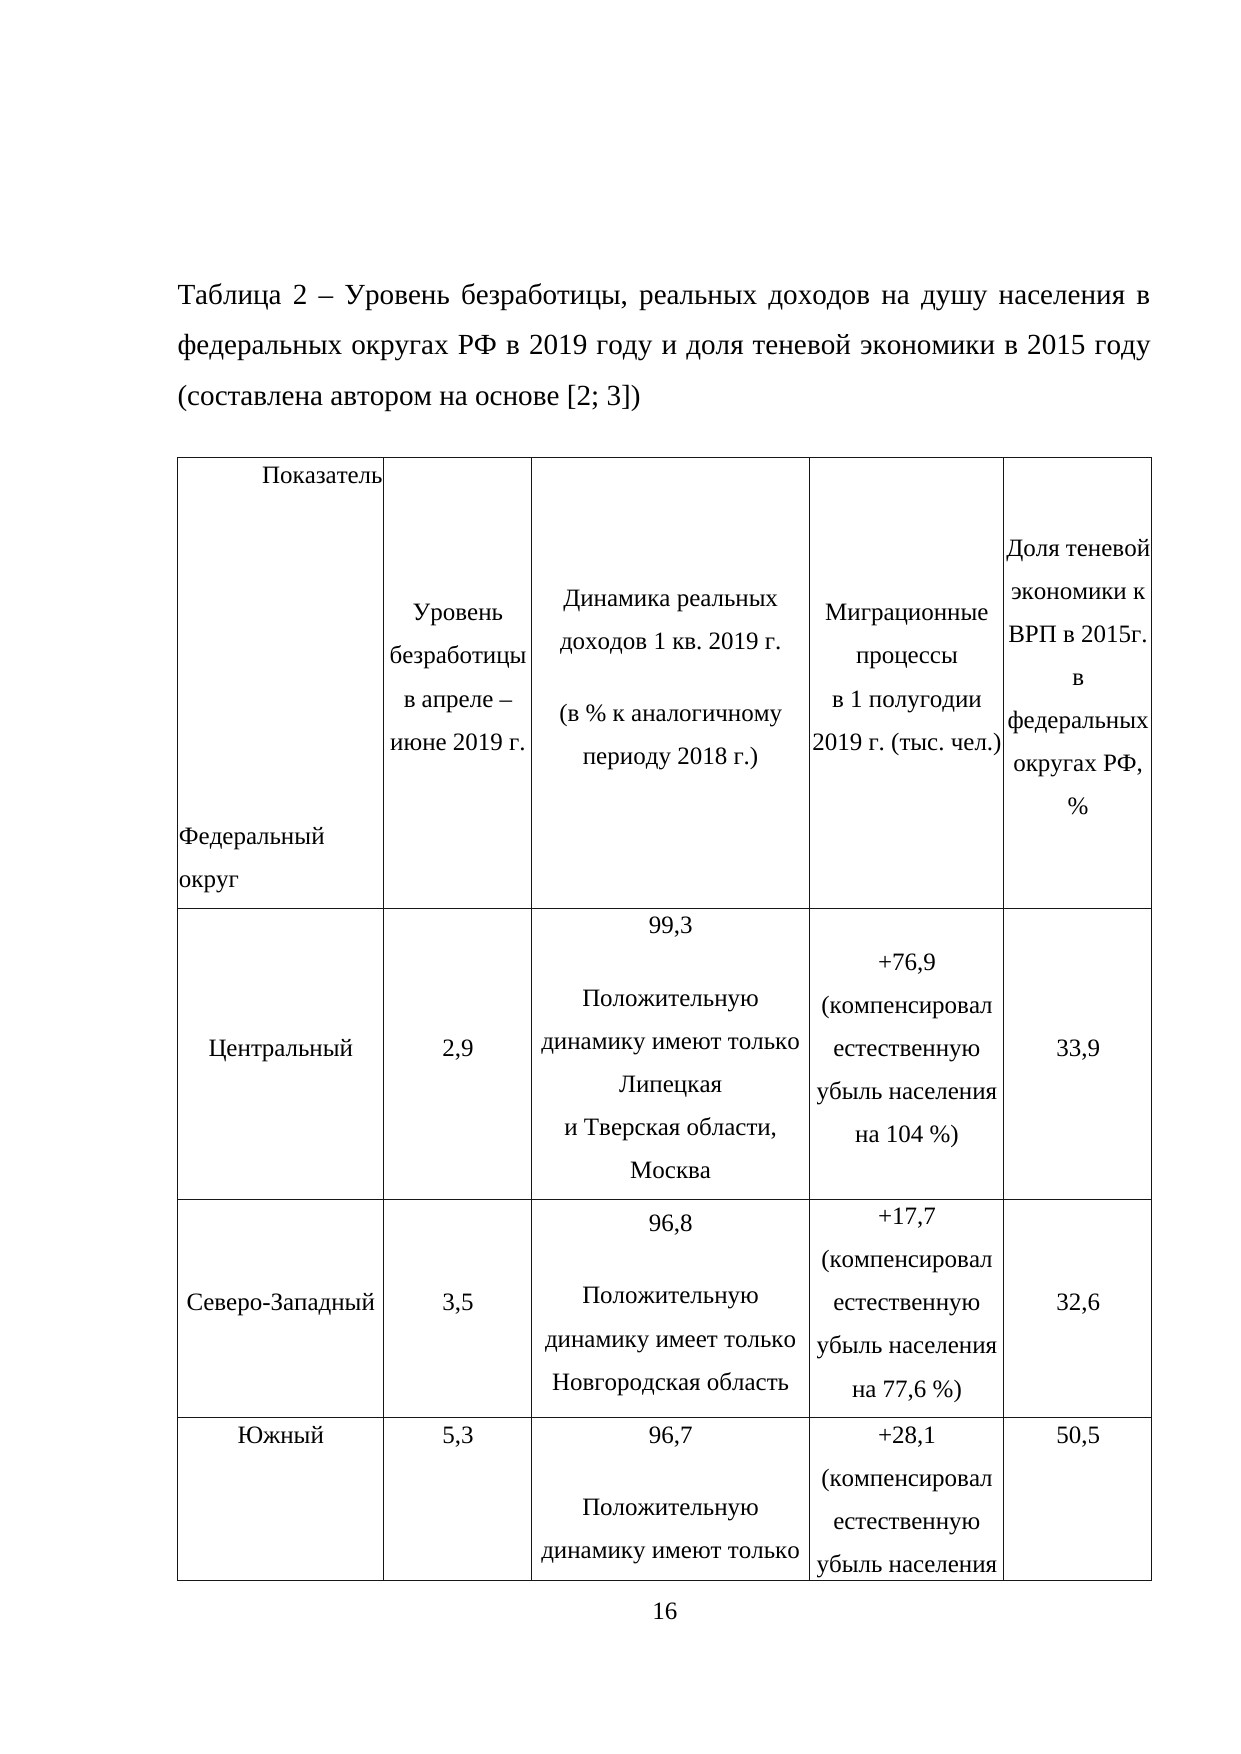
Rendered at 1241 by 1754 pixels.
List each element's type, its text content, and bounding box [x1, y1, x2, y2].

table_cell 5,3 [384, 1418, 531, 1579]
text Таблица 2 – Уровень безработицы, реальных доходов на душу населения в федеральных округах РФ в 2019 году и доля теневой экономики в 2015 году (составлена автором на основе [2; 3]) [177, 277, 1152, 411]
table_header Динамика реальных доходов 1 кв. 2019 г. (в % к аналогичному периоду 2018 г.) [532, 458, 809, 908]
table_cell 99,3 Положительную динамику имеют только Липецкая и Тверская области, Москва [532, 909, 809, 1199]
table_header Доля теневой экономики к ВРП в 2015г. в федеральных округах РФ, % [1004, 458, 1151, 908]
table_cell 50,5 [1004, 1418, 1151, 1579]
table_cell Северо-Западный [178, 1200, 383, 1417]
table_cell 2,9 [384, 909, 531, 1199]
table_cell Южный [178, 1418, 383, 1579]
table_cell 3,5 [384, 1200, 531, 1417]
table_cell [810, 1418, 1003, 1579]
table_header Показатель Федеральный округ [178, 458, 383, 908]
table_cell +76,9 (компенсировал естественную убыль населения на 104 %) [810, 909, 1003, 1199]
table_header Уровень безработицы в апреле – июне 2019 г. [384, 458, 531, 908]
table_cell Центральный [178, 909, 383, 1199]
table_header Миграционные процессы в 1 полугодии 2019 г. (тыс. чел.) [810, 458, 1003, 908]
table_cell 96,8 Положительную динамику имеет только Новгородская область [532, 1200, 809, 1417]
table_cell 33,9 [1004, 909, 1151, 1199]
table_cell 32,6 [1004, 1200, 1151, 1417]
table_cell +17,7 (компенсировал естественную убыль населения на 77,6 %) [810, 1200, 1003, 1417]
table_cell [532, 1418, 809, 1579]
